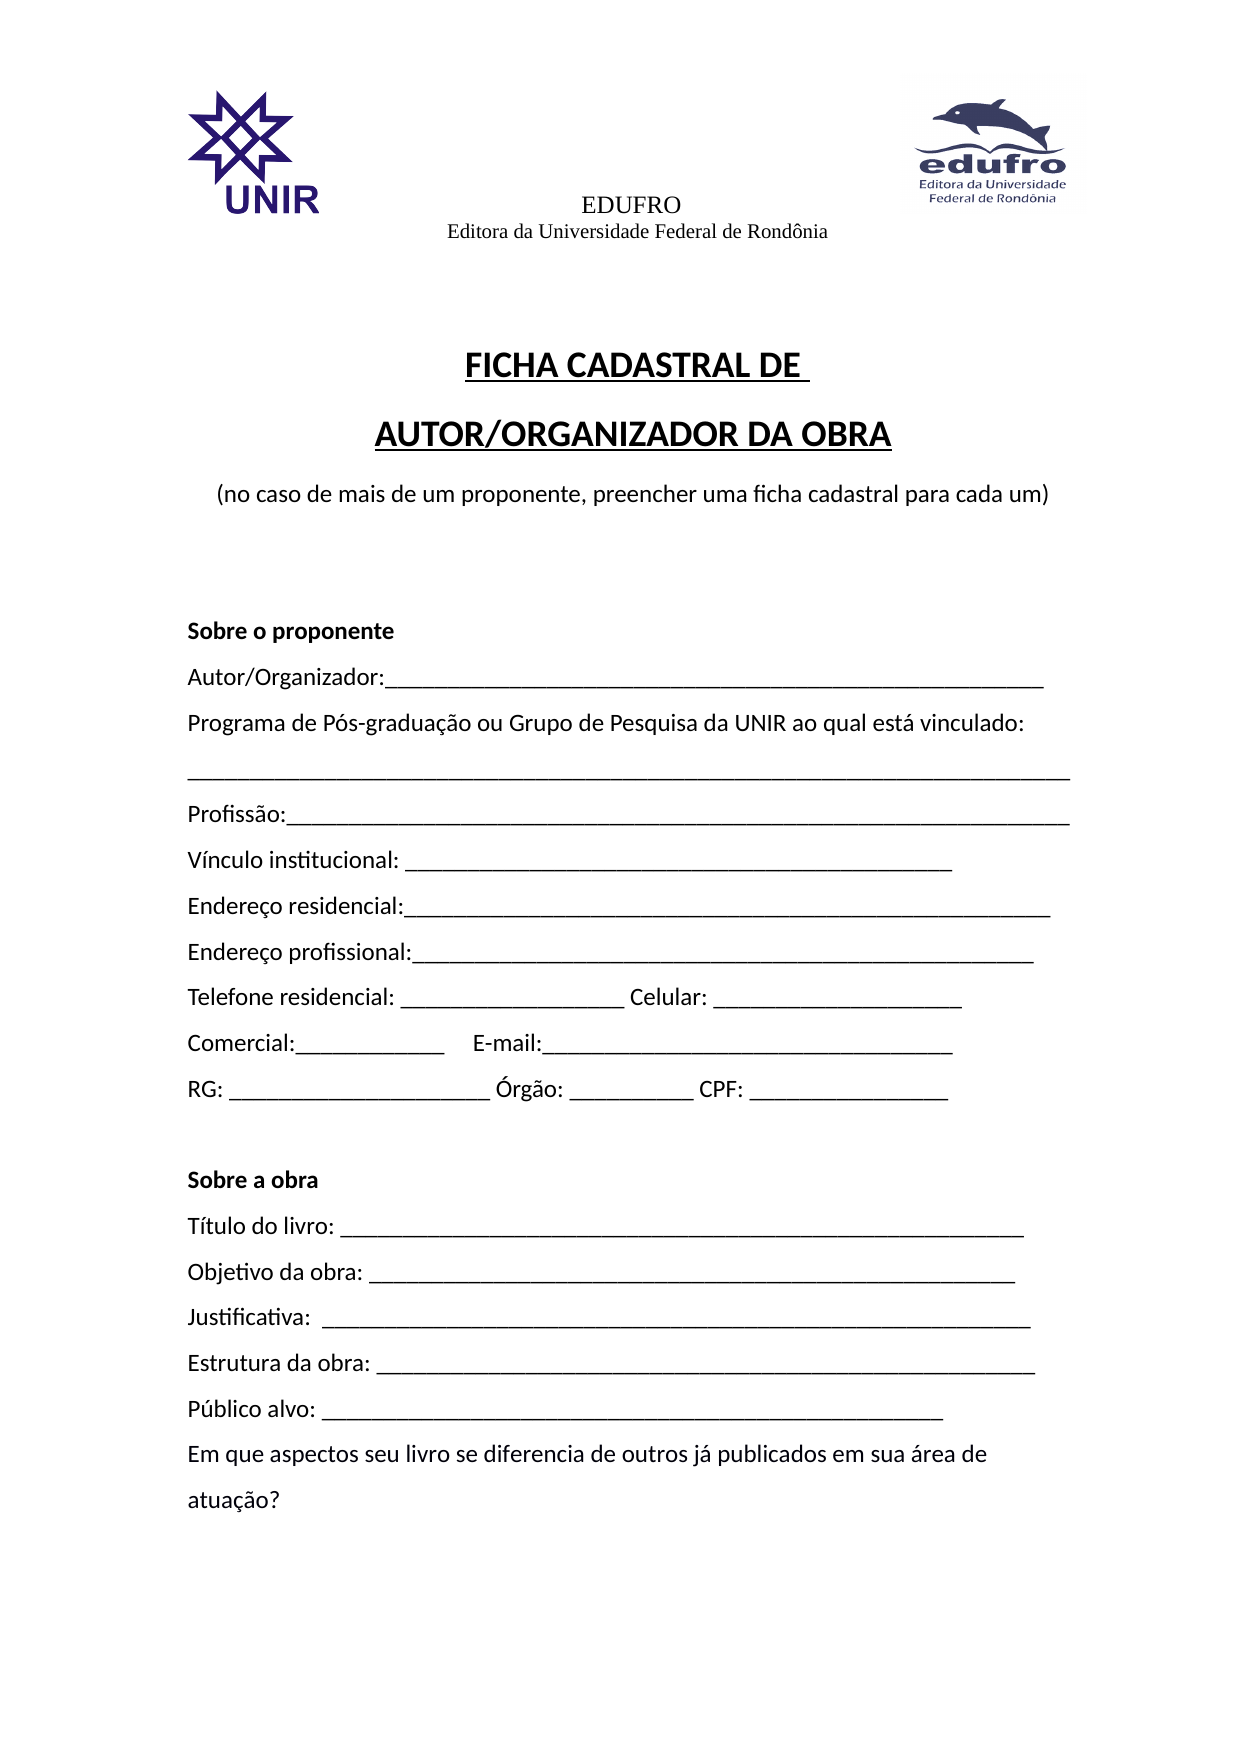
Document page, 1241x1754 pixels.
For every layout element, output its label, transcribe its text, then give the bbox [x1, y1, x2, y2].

text _______________________________________________________________________ [187, 753, 1078, 783]
text FICHA CADASTRAL DE [187, 341, 1078, 387]
picture [900, 73, 1088, 214]
text AUTOR/ORGANIZADOR DA OBRA [187, 409, 1078, 455]
text Profissão:_______________________________________________________________ [187, 798, 1078, 829]
text Telefone residencial: __________________ Celular: ____________________ Comercial:____________ E-mail:_________________________________ [187, 981, 1078, 1058]
text Estrutura da obra: _____________________________________________________ [187, 1347, 1078, 1378]
text Sobre a obra [187, 1164, 1078, 1195]
text Programa de Pós-graduação ou Grupo de Pesquisa da UNIR ao qual está vinculado: [187, 707, 1078, 737]
text Sobre o proponente [187, 616, 1078, 646]
text Endereço profissional:__________________________________________________ [187, 936, 1078, 966]
text Endereço residencial:____________________________________________________ [187, 890, 1100, 920]
text Vínculo institucional: ____________________________________________ [187, 844, 1078, 875]
picture [187, 90, 319, 214]
subtitle Título do livro: _______________________________________________________ [187, 1210, 1078, 1241]
text Objetivo da obra: ____________________________________________________ [187, 1256, 1078, 1286]
text Autor/Organizador:_____________________________________________________ [187, 661, 1078, 692]
text Em que aspectos seu livro se diferencia de outros já publicados em sua área de atuação? [187, 1439, 1078, 1515]
text Público alvo: __________________________________________________ [187, 1393, 1078, 1423]
text RG: _____________________ Órgão: __________ CPF: ________________ [187, 1073, 1078, 1103]
text Justificativa: _________________________________________________________ [187, 1301, 1078, 1332]
text (no caso de mais de um proponente, preencher uma ficha cadastral para cada um) [187, 478, 1078, 509]
